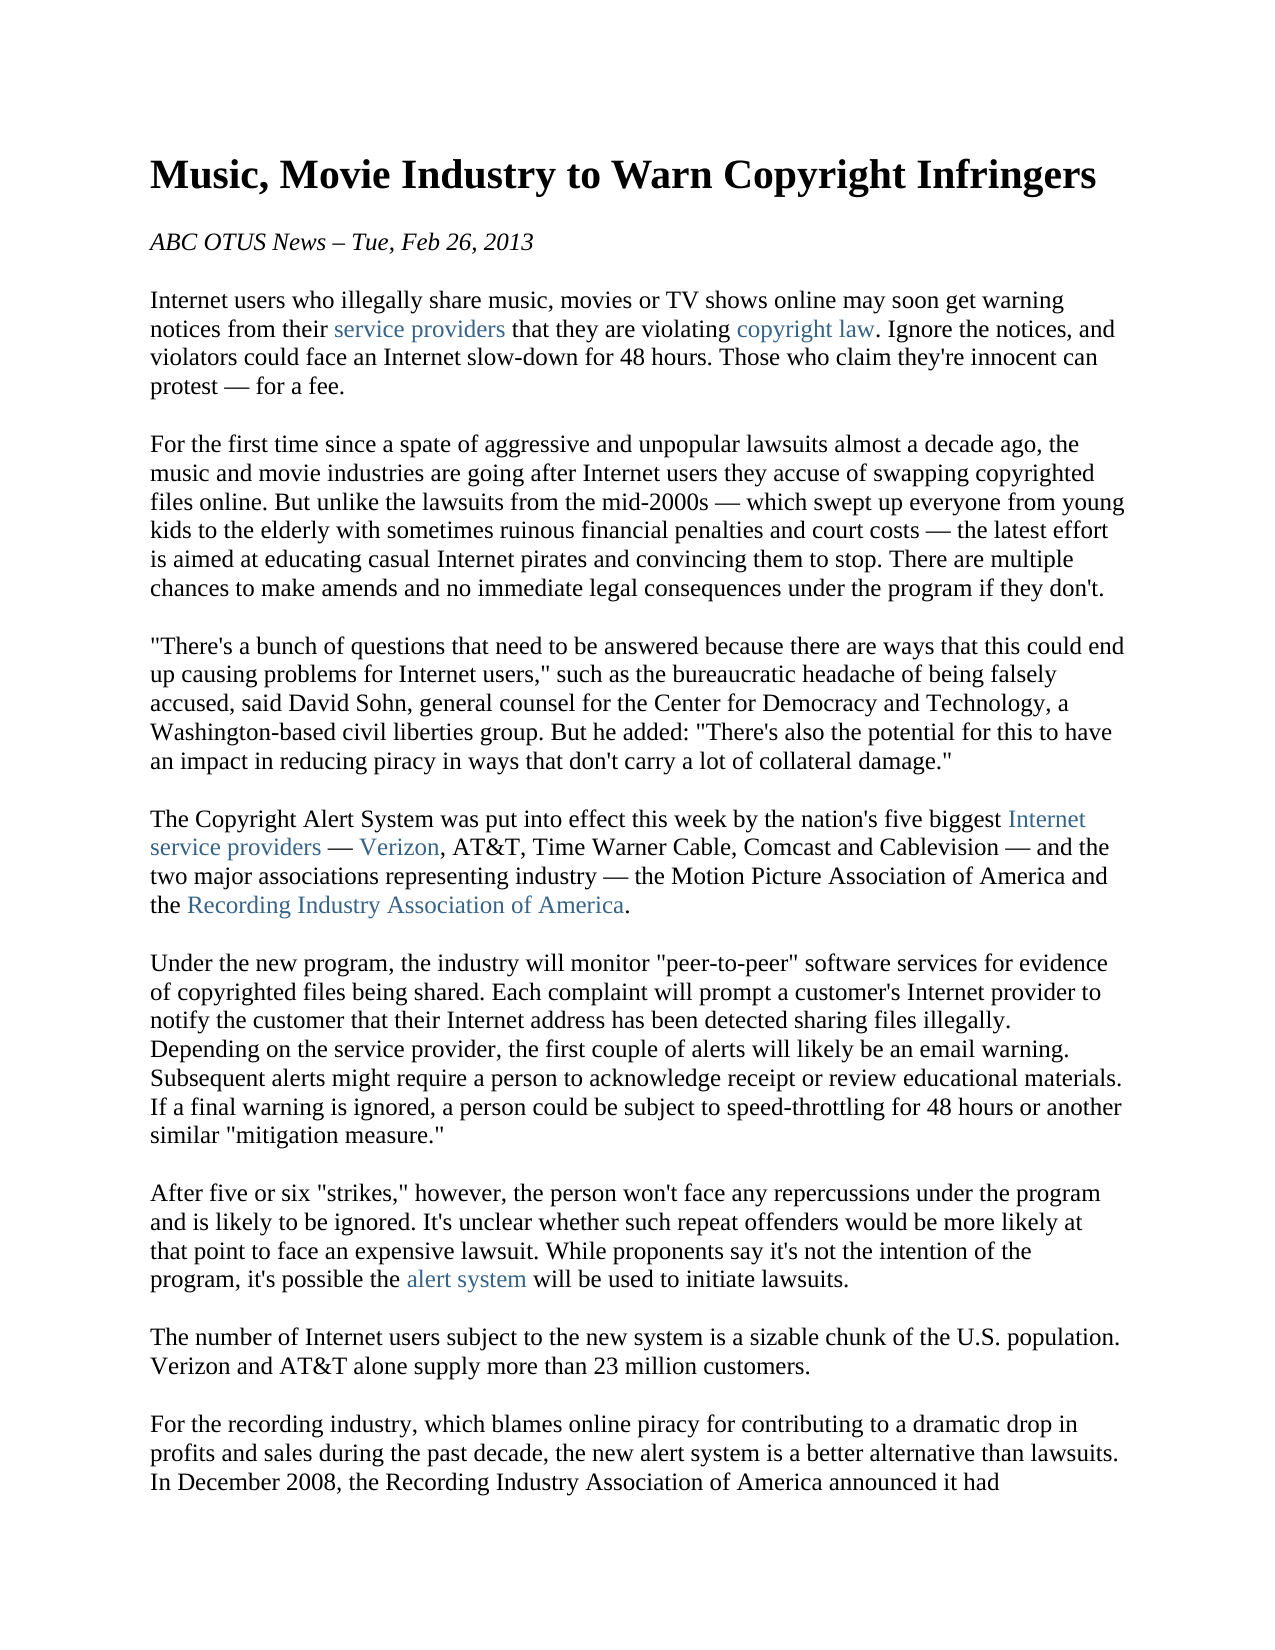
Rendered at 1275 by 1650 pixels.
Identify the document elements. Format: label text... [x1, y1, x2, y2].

text Internet users who illegally share music, movies or TV shows online may soon get warning notices from their service providers that they are violating copyright law. Ignore the notices, and violators could face an Internet slow-down for 48 hours. Those who claim they're innocent can protest — for a fee. [150, 285, 1125, 400]
text For the first time since a spate of aggressive and unpopular lawsuits almost a decade ago, the music and movie industries are going after Internet users they accuse of swapping copyrighted files online. But unlike the lawsuits from the mid-2000s — which swept up everyone from young kids to the elderly with sometimes ruinous financial penalties and court costs — the latest effort is aimed at educating casual Internet pirates and convincing them to stop. There are multiple chances to make amends and no immediate legal consequences under the program if they don't. [150, 429, 1125, 602]
text The Copyright Alert System was put into effect this week by the nation's five biggest Internet service providers — Verizon, AT&T, Time Warner Cable, Comcast and Cablevision — and the two major associations representing industry — the Motion Picture Association of America and the Recording Industry Association of America. [150, 804, 1125, 919]
text "There's a bunch of questions that need to be answered because there are ways that this could end up causing problems for Internet users," such as the bureaucratic headache of being falsely accused, said David Sohn, general counsel for the Center for Democracy and Technology, a Washington-based civil liberties group. But he added: "There's also the potential for this to have an impact in reducing piracy in ways that don't carry a lot of collateral damage." [150, 631, 1125, 774]
text ABC OTUS News – Tue, Feb 26, 2013 [150, 227, 1125, 256]
text Music, Movie Industry to Warn Copyright Infringers [150, 150, 1125, 198]
text After five or six "strikes," however, the person won't face any repercussions under the program and is likely to be ignored. It's unclear whether such repeat offenders would be more likely at that point to face an expensive lawsuit. While proponents say it's not the intention of the program, it's possible the alert system will be used to initiate lawsuits. [150, 1178, 1125, 1293]
text The number of Internet users subject to the new system is a sizable chunk of the U.S. population. Verizon and AT&T alone supply more than 23 million customers. [150, 1322, 1125, 1380]
text Under the new program, the industry will monitor "peer-to-peer" software services for evidence of copyrighted files being shared. Each complaint will prompt a customer's Internet provider to notify the customer that their Internet address has been detected sharing files illegally. Depending on the service provider, the first couple of alerts will likely be an email warning. Subsequent alerts might require a person to acknowledge receipt or review educational materials. If a final warning is ignored, a person could be subject to speed-throttling for 48 hours or another similar "mitigation measure." [150, 948, 1125, 1149]
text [150, 1409, 1125, 1495]
